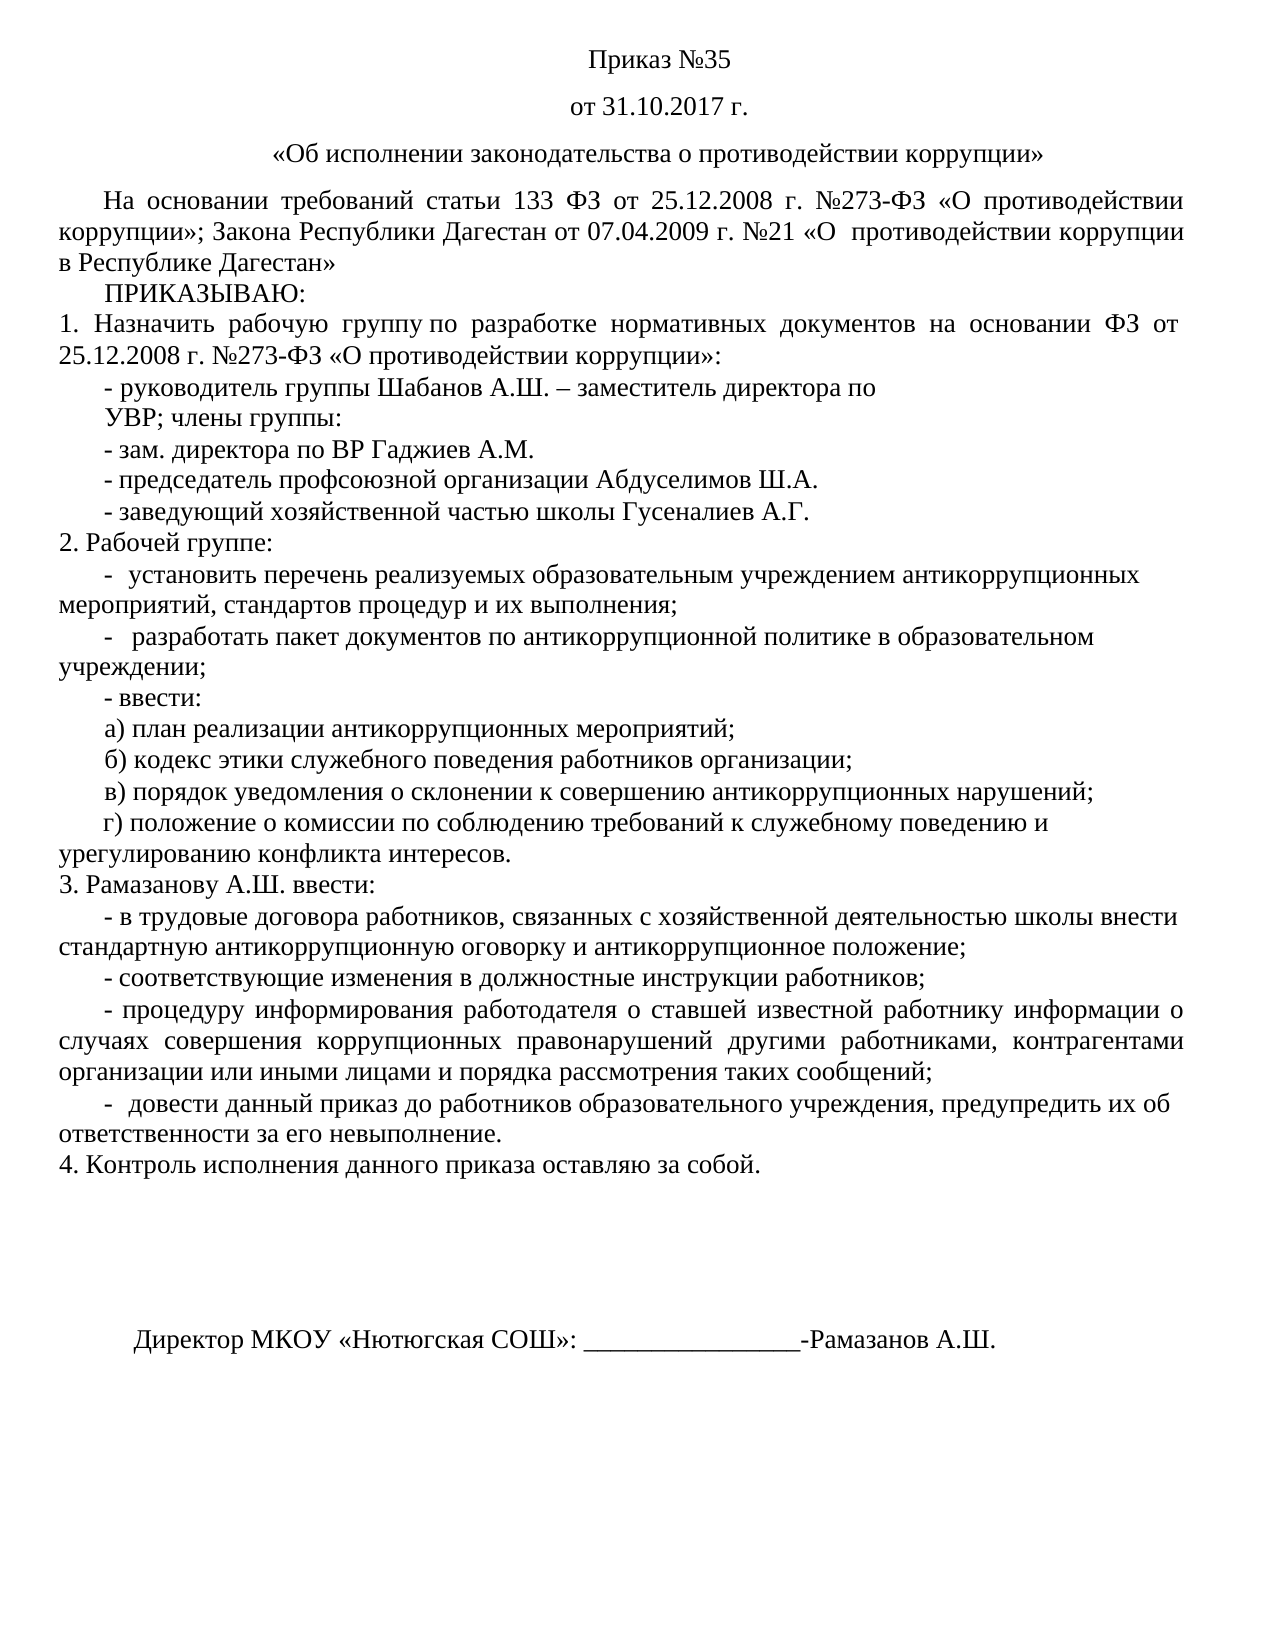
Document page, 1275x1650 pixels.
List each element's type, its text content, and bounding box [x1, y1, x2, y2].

list установить перечень реализуемых образовательным учреждением антикоррупционных мероприятий, стандартов процедур и их выполнения; [58, 559, 1185, 619]
list руководитель группы Шабанов А.Ш. – заместитель директора по УВР; члены группы: [103, 372, 942, 433]
list процедуру информирования работодателя о ставшей известной работнику информации о случаях совершения коррупционных правонарушений другими работниками, контрагентами организации или иными лицами и порядка рассмотрения таких сообщений; [58, 994, 1185, 1086]
list ввести: [103, 682, 1185, 712]
list Рамазанову А.Ш. ввести: [59, 868, 1185, 899]
text Приказ №35 [58, 43, 1260, 74]
text На основании требований статьи 133 ФЗ от 25.12.2008 г. №273-ФЗ «О противодействии коррупции»; Закона Республики Дагестан от 07.04.2009 г. №21 «О противодействии коррупции в Республике Дагестан» [58, 185, 1185, 277]
list зам. директора по ВР Гаджиев А.М. [103, 433, 1185, 464]
text 25.12.2008 г. №273-ФЗ «О противодействии коррупции»: [58, 339, 1185, 371]
list в трудовые договора работников, связанных с хозяйственной деятельностью школы внести стандартную антикоррупционную оговорку и антикоррупционное положение; [58, 901, 1185, 961]
list разработать пакет документов по антикоррупционной политике в образовательном учреждении; [58, 621, 1185, 681]
text «Об исполнении законодательства о противодействии коррупции» [58, 137, 1258, 168]
list Рабочей группе: [59, 526, 1185, 557]
text б) кодекс этики служебного поведения работников организации; [104, 744, 1185, 774]
list заведующий хозяйственной частью школы Гусеналиев А.Г. [103, 495, 1185, 526]
list довести данный приказ до работников образовательного учреждения, предупредить их об ответственности за его невыполнение. [58, 1088, 1185, 1148]
list соответствующие изменения в должностные инструкции работников; [103, 962, 1185, 992]
list председатель профсоюзной организации Абдуселимов Ш.А. [103, 464, 1185, 495]
text г) положение о комиссии по соблюдению требований к служебному поведению и урегулированию конфликта интересов. [58, 808, 1185, 868]
list Назначить рабочую группу по разработке нормативных документов на основании ФЗ от [59, 308, 1185, 339]
text Директор МКОУ «Нютюгская СОШ»: ________________-Рамазанов А.Ш. [133, 1323, 1185, 1354]
text а) план реализации антикоррупционных мероприятий; [104, 713, 1185, 744]
text ПРИКАЗЫВАЮ: [104, 277, 1185, 308]
text от 31.10.2017 г. [58, 90, 1260, 121]
list Контроль исполнения данного приказа оставляю за собой. [59, 1149, 1185, 1180]
text в) порядок уведомления о склонении к совершению антикоррупционных нарушений; [104, 775, 1185, 806]
